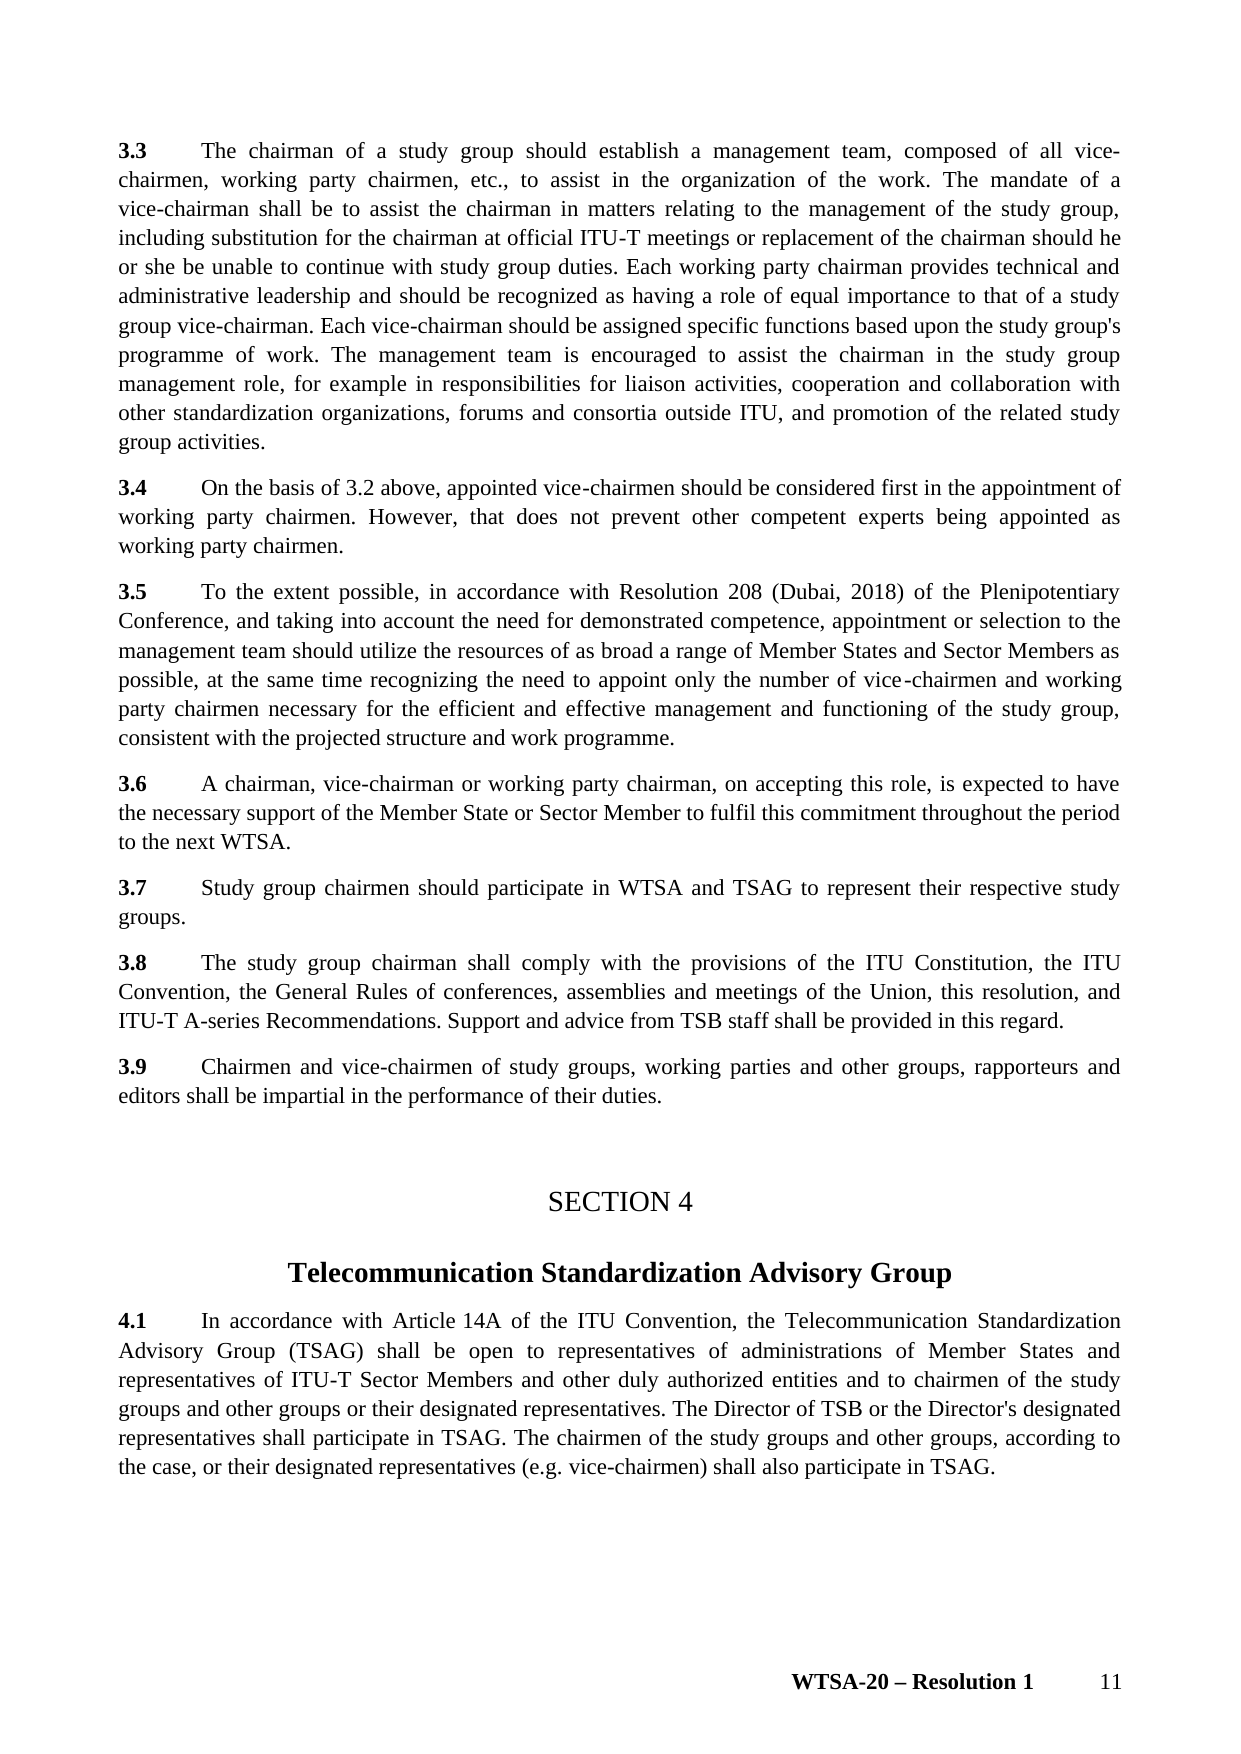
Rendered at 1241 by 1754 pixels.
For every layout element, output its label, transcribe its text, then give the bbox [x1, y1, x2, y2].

text SECTION 4 [118, 1185, 1122, 1218]
text 3.9 Chairmen and vice-chairmen of study groups, working parties and other groups, rapporteurs and editors shall be impartial in the performance of their duties. [118, 1051, 1122, 1110]
text 3.3 The chairman of a study group should establish a management team, composed of all vice-chairmen, working party chairmen, etc., to assist in the organization of the work. The mandate of a vice-chairman shall be to assist the chairman in matters relating to the management of the study group, including substitution for the chairman at official ITU-T meetings or replacement of the chairman should he or she be unable to continue with study group duties. Each working party chairman provides technical and administrative leadership and should be recognized as having a role of equal importance to that of a study group vice-chairman. Each vice-chairman should be assigned specific functions based upon the study group's programme of work. The management team is encouraged to assist the chairman in the study group management role, for example in responsibilities for liaison activities, cooperation and collaboration with other standardization organizations, forums and consortia outside ITU, and promotion of the related study group activities. [118, 135, 1122, 456]
text 3.5 To the extent possible, in accordance with Resolution 208 (Dubai, 2018) of the Plenipotentiary Conference, and taking into account the need for demonstrated competence, appointment or selection to the management team should utilize the resources of as broad a range of Member States and Sector Members as possible, at the same time recognizing the need to appoint only the number of vice-chairmen and working party chairmen necessary for the efficient and effective management and functioning of the study group, consistent with the projected structure and work programme. [118, 576, 1122, 751]
text 3.8 The study group chairman shall comply with the provisions of the ITU Constitution, the ITU Convention, the General Rules of conferences, assemblies and meetings of the Union, this resolution, and ITU-T A-series Recommendations. Support and advice from TSB staff shall be provided in this regard. [118, 947, 1122, 1035]
text 3.6 A chairman, vice-chairman or working party chairman, on accepting this role, is expected to have the necessary support of the Member State or Sector Member to fulfil this commitment throughout the period to the next WTSA. [118, 768, 1122, 856]
title Telecommunication Standardization Advisory Group [118, 1256, 1122, 1289]
text 3.4 On the basis of 3.2 above, appointed vice-chairmen should be considered first in the appointment of working party chairmen. However, that does not prevent other competent experts being appointed as working party chairmen. [118, 472, 1122, 560]
text 4.1 In accordance with Article 14A of the ITU Convention, the Telecommunication Standardization Advisory Group (TSAG) shall be open to representatives of administrations of Member States and representatives of ITU-T Sector Members and other duly authorized entities and to chairmen of the study groups and other groups or their designated representatives. The Director of TSB or the Director's designated representatives shall participate in TSAG. The chairmen of the study groups and other groups, according to the case, or their designated representatives (e.g. vice-chairmen) shall also participate in TSAG. [118, 1306, 1122, 1481]
text 3.7 Study group chairmen should participate in WTSA and TSAG to represent their respective study groups. [118, 872, 1122, 931]
